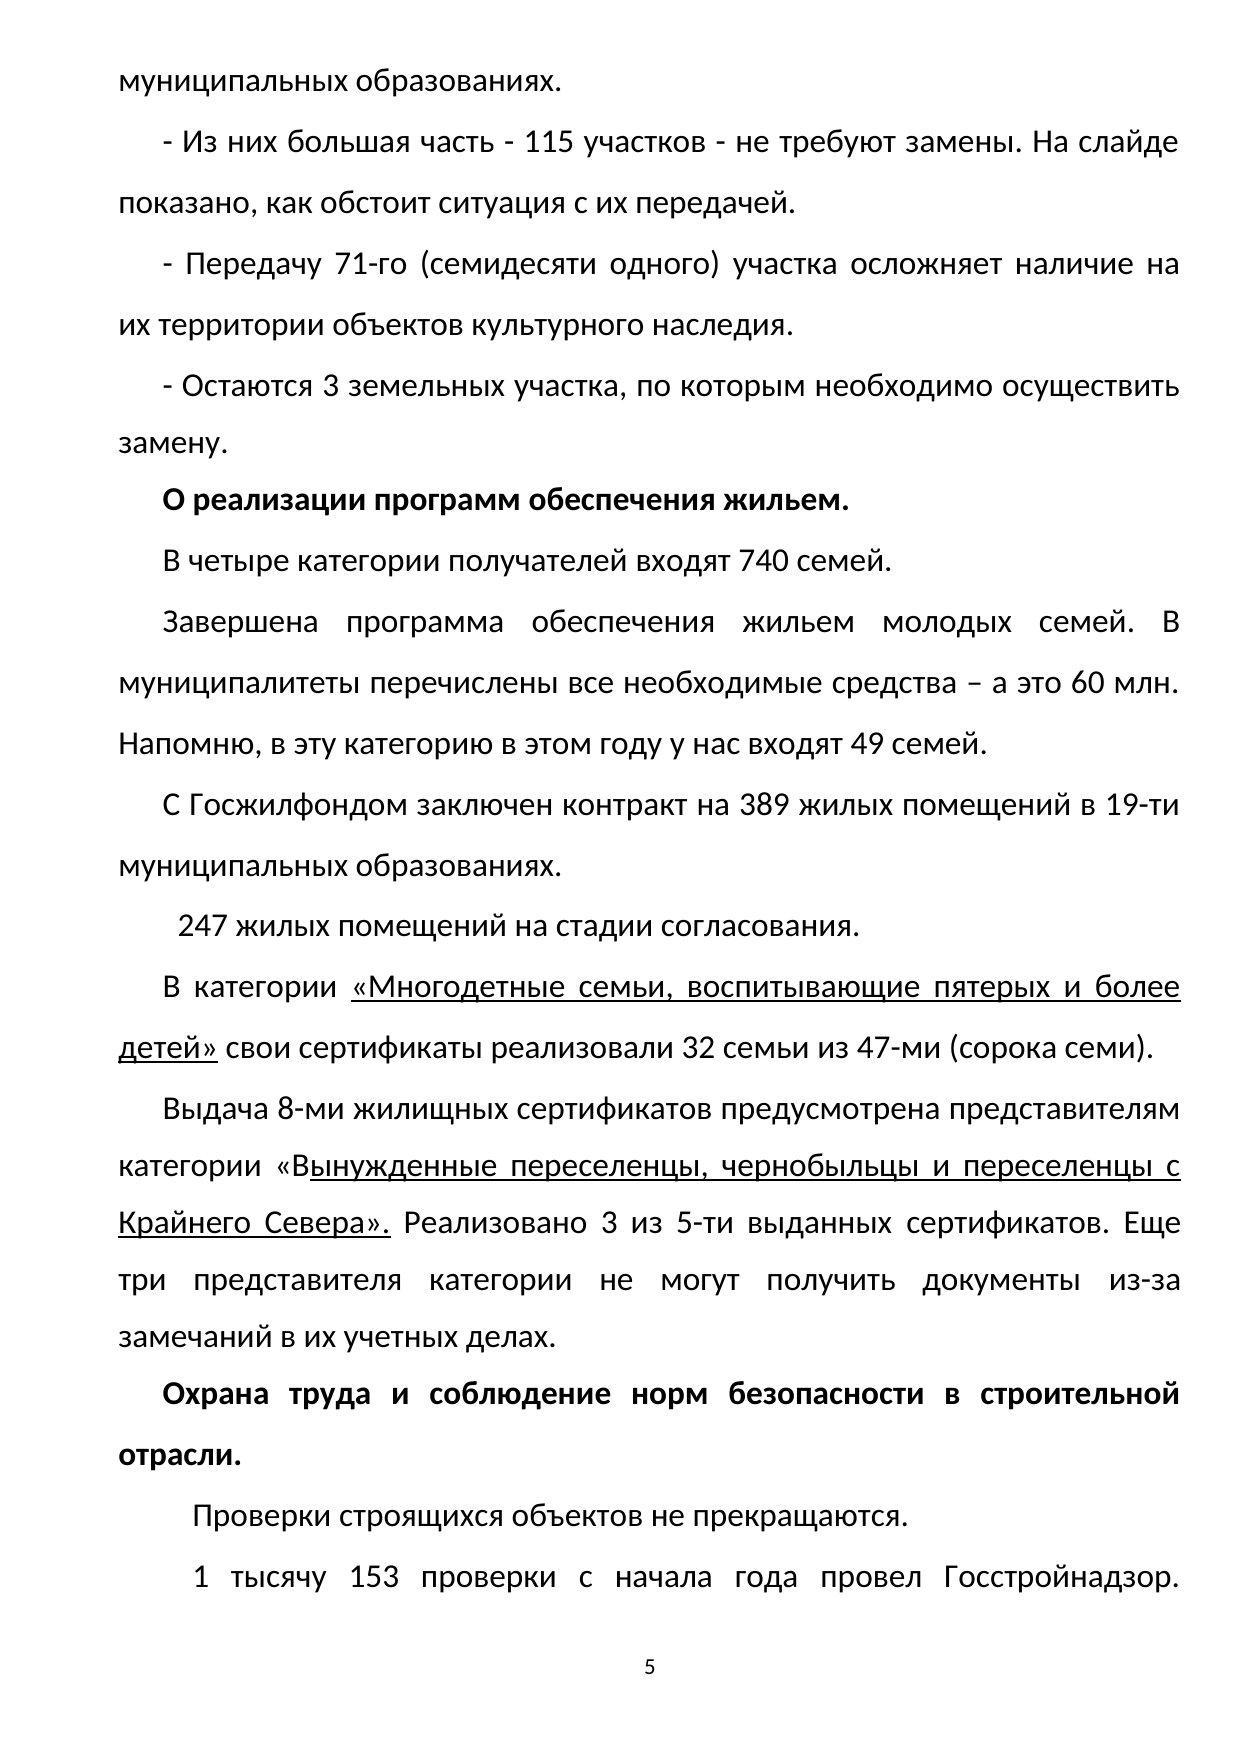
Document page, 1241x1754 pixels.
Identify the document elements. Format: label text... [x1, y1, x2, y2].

text В четыре категории получателей входят 740 семей. [118, 539, 1181, 580]
text Завершена программа обеспечения жильем молодых семей. В муниципалитеты перечислены все необходимые средства – а это 60 млн. Напомню, в эту категорию в этом году у нас входят 49 семей. [118, 600, 1181, 763]
text - Передачу 71-го (семидесяти одного) участка осложняет наличие на их территории объектов культурного наследия. [118, 242, 1181, 344]
text Проверки строящихся объектов не прекращаются. [118, 1494, 1181, 1535]
text 247 жилых помещений на стадии согласования. [118, 906, 1181, 944]
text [118, 59, 1181, 100]
text - Из них большая часть - 115 участков - не требуют замены. На слайде показано, как обстоит ситуация с их передачей. [118, 120, 1181, 222]
text О реализации программ обеспечения жильем. [118, 478, 1181, 519]
text - Остаются 3 земельных участка, по которым необходимо осуществить замену. [118, 364, 1181, 462]
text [118, 1555, 1181, 1596]
text С Госжилфондом заключен контракт на 389 жилых помещений в 19-ти муниципальных образованиях. [118, 783, 1181, 885]
text В категории «Многодетные семьи, воспитывающие пятерых и более детей» свои сертификаты реализовали 32 семьи из 47-ми (сорока семи). [118, 965, 1181, 1067]
text Охрана труда и соблюдение норм безопасности в строительной отрасли. [118, 1372, 1181, 1474]
text Выдача 8-ми жилищных сертификатов предусмотрена представителям категории «Вынужденные переселенцы, чернобыльцы и переселенцы с Крайнего Севера». Реализовано 3 из 5-ти выданных сертификатов. Еще три представителя категории не могут получить документы из-за замечаний в их учетных делах. [118, 1087, 1181, 1356]
